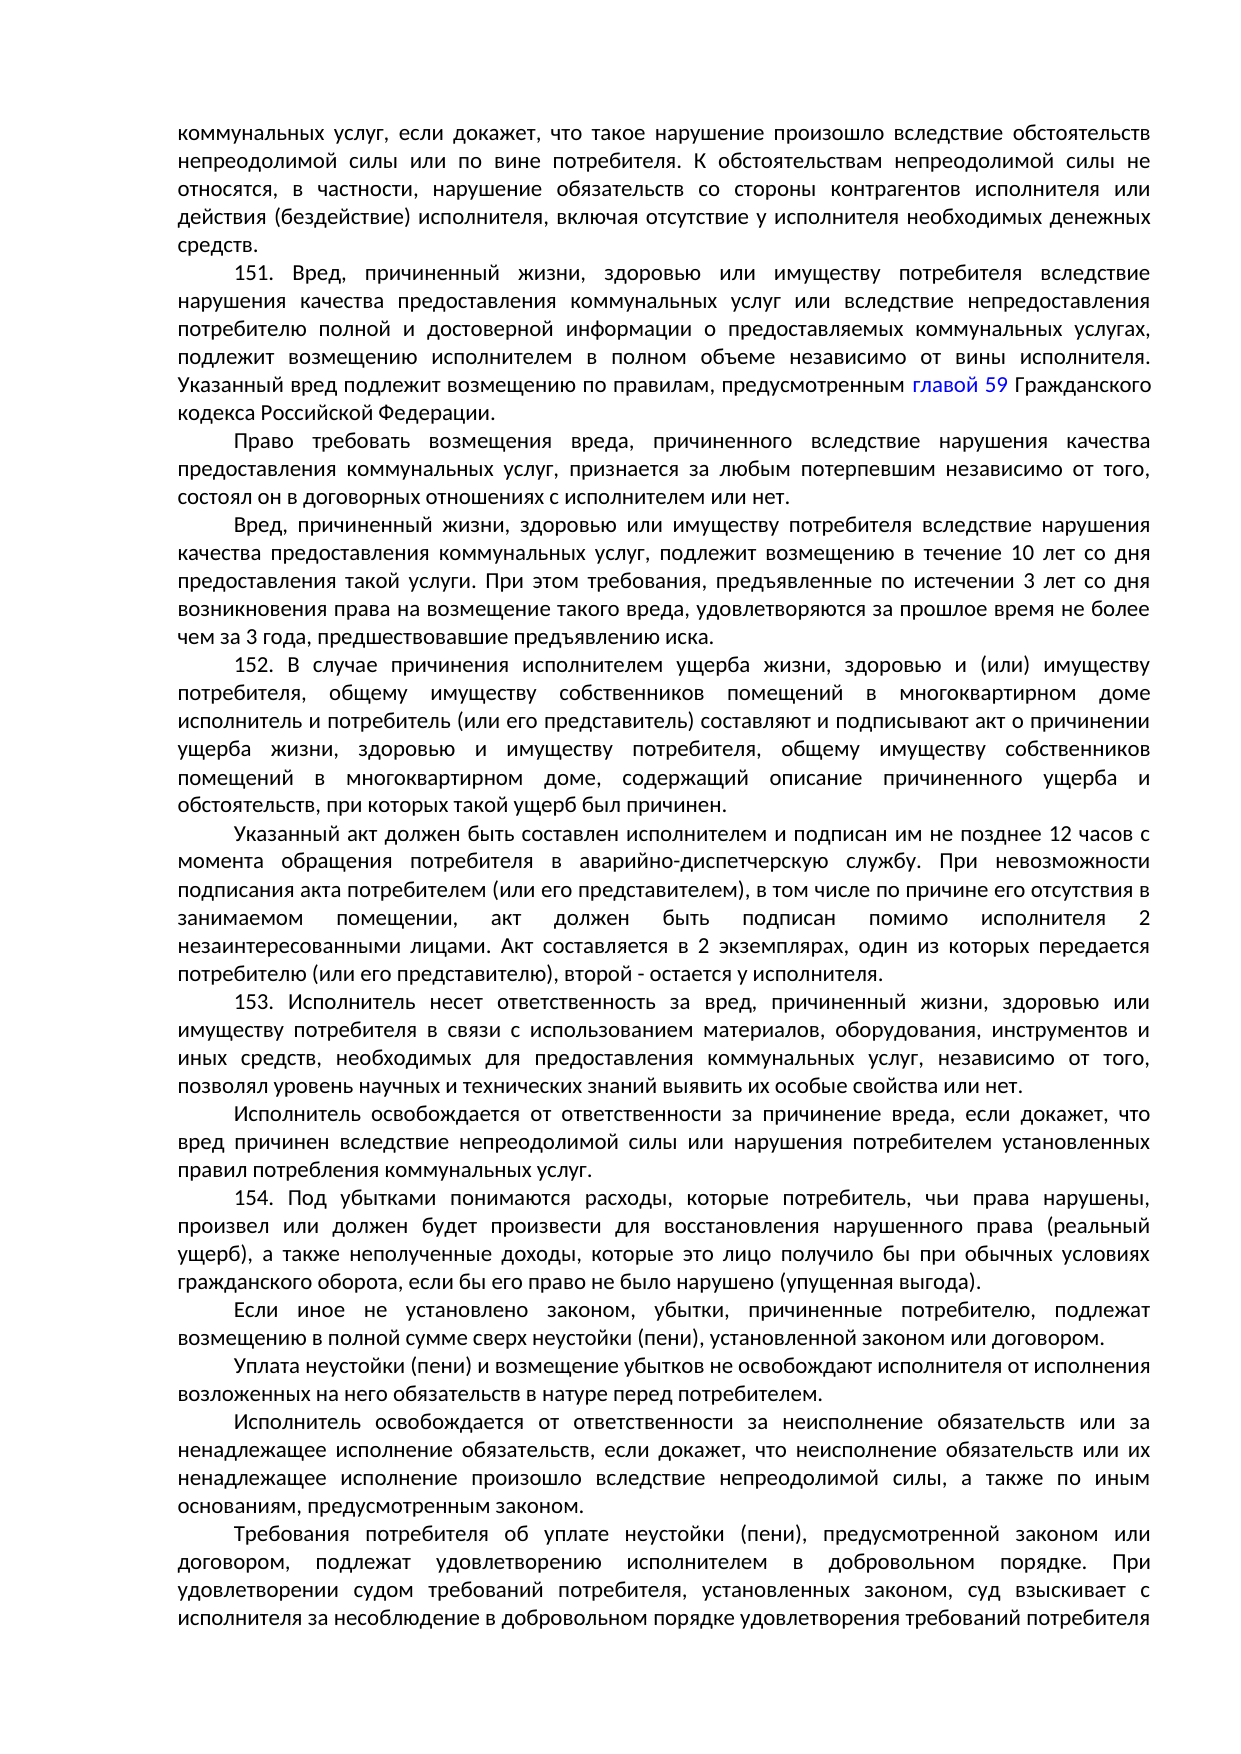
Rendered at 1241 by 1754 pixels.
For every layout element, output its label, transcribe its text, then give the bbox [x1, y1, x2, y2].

text 154. Под убытками понимаются расходы, которые потребитель, чьи права нарушены, произвел или должен будет произвести для восстановления нарушенного права (реальный ущерб), а также неполученные доходы, которые это лицо получило бы при обычных условиях гражданского оборота, если бы его право не было нарушено (упущенная выгода). [177, 1183, 1152, 1295]
text Исполнитель освобождается от ответственности за причинение вреда, если докажет, что вред причинен вследствие непреодолимой силы или нарушения потребителем установленных правил потребления коммунальных услуг. [177, 1099, 1152, 1183]
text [177, 118, 1152, 258]
text Право требовать возмещения вреда, причиненного вследствие нарушения качества предоставления коммунальных услуг, признается за любым потерпевшим независимо от того, состоял он в договорных отношениях с исполнителем или нет. [177, 426, 1152, 510]
text 151. Вред, причиненный жизни, здоровью или имуществу потребителя вследствие нарушения качества предоставления коммунальных услуг или вследствие непредоставления потребителю полной и достоверной информации о предоставляемых коммунальных услугах, подлежит возмещению исполнителем в полном объеме независимо от вины исполнителя. Указанный вред подлежит возмещению по правилам, предусмотренным главой 59 Гражданского кодекса Российской Федерации. [177, 258, 1152, 426]
text Уплата неустойки (пени) и возмещение убытков не освобождают исполнителя от исполнения возложенных на него обязательств в натуре перед потребителем. [177, 1351, 1152, 1407]
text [177, 1519, 1152, 1631]
text Вред, причиненный жизни, здоровью или имуществу потребителя вследствие нарушения качества предоставления коммунальных услуг, подлежит возмещению в течение 10 лет со дня предоставления такой услуги. При этом требования, предъявленные по истечении 3 лет со дня возникновения права на возмещение такого вреда, удовлетворяются за прошлое время не более чем за 3 года, предшествовавшие предъявлению иска. [177, 510, 1152, 651]
text Исполнитель освобождается от ответственности за неисполнение обязательств или за ненадлежащее исполнение обязательств, если докажет, что неисполнение обязательств или их ненадлежащее исполнение произошло вследствие непреодолимой силы, а также по иным основаниям, предусмотренным законом. [177, 1407, 1152, 1519]
text Указанный акт должен быть составлен исполнителем и подписан им не позднее 12 часов с момента обращения потребителя в аварийно-диспетчерскую службу. При невозможности подписания акта потребителем (или его представителем), в том числе по причине его отсутствия в занимаемом помещении, акт должен быть подписан помимо исполнителя 2 незаинтересованными лицами. Акт составляется в 2 экземплярах, один из которых передается потребителю (или его представителю), второй - остается у исполнителя. [177, 819, 1152, 987]
text 153. Исполнитель несет ответственность за вред, причиненный жизни, здоровью или имуществу потребителя в связи с использованием материалов, оборудования, инструментов и иных средств, необходимых для предоставления коммунальных услуг, независимо от того, позволял уровень научных и технических знаний выявить их особые свойства или нет. [177, 987, 1152, 1099]
text Если иное не установлено законом, убытки, причиненные потребителю, подлежат возмещению в полной сумме сверх неустойки (пени), установленной законом или договором. [177, 1295, 1152, 1351]
text 152. В случае причинения исполнителем ущерба жизни, здоровью и (или) имуществу потребителя, общему имуществу собственников помещений в многоквартирном доме исполнитель и потребитель (или его представитель) составляют и подписывают акт о причинении ущерба жизни, здоровью и имуществу потребителя, общему имуществу собственников помещений в многоквартирном доме, содержащий описание причиненного ущерба и обстоятельств, при которых такой ущерб был причинен. [177, 651, 1152, 819]
